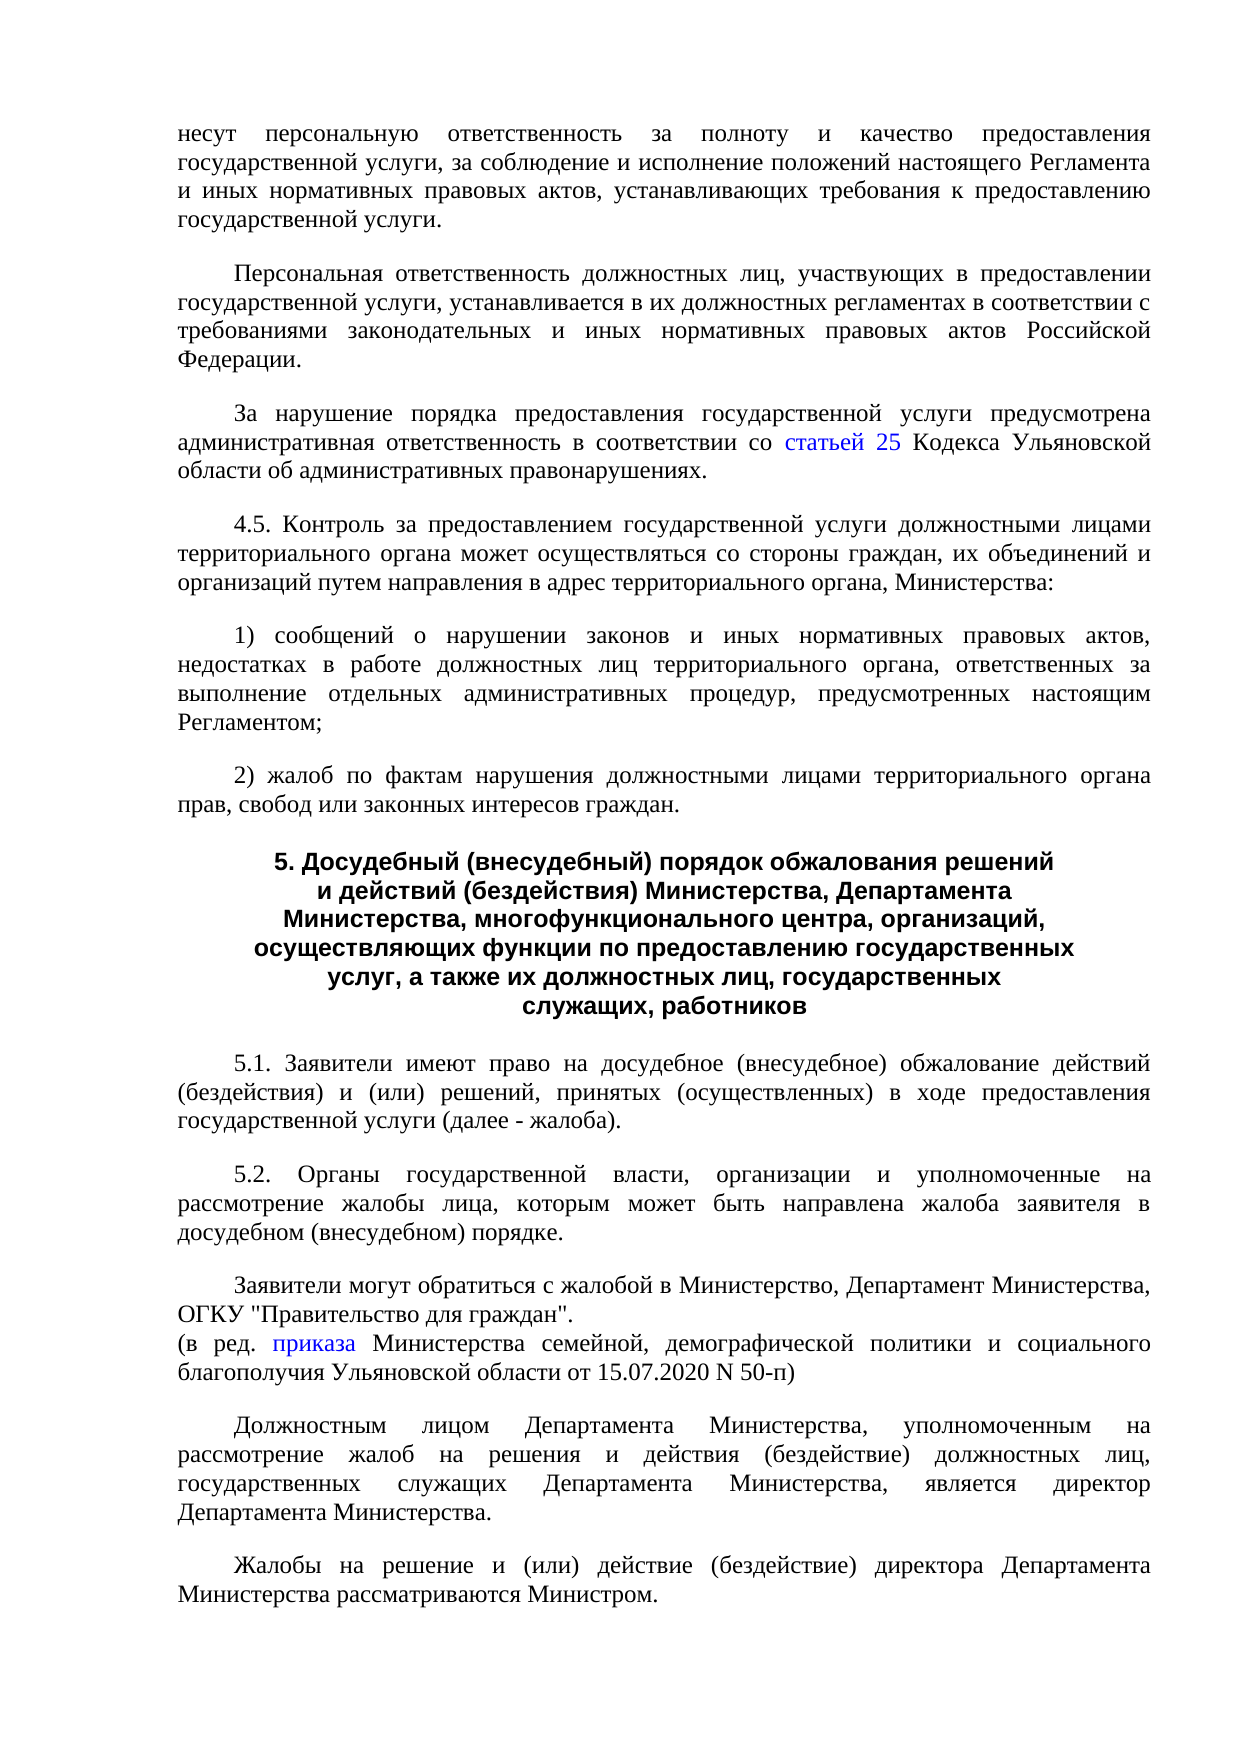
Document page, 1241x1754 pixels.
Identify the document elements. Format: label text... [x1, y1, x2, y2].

title осуществляющих функции по предоставлению государственных [177, 933, 1152, 962]
text 2) жалоб по фактам нарушения должностными лицами территориального органа прав, свобод или законных интересов граждан. [177, 761, 1152, 818]
title Министерства, многофункционального центра, организаций, [177, 904, 1152, 933]
text Жалобы на решение и (или) действие (бездействие) директора Департамента Министерства рассматриваются Министром. [177, 1551, 1152, 1608]
text Заявители могут обратиться с жалобой в Министерство, Департамент Министерства, ОГКУ "Правительство для граждан". [177, 1271, 1152, 1328]
text 1) сообщений о нарушении законов и иных нормативных правовых актов, недостатках в работе должностных лиц территориального органа, ответственных за выполнение отдельных административных процедур, предусмотренных настоящим Регламентом; [177, 621, 1152, 736]
text 4.5. Контроль за предоставлением государственной услуги должностными лицами территориального органа может осуществляться со стороны граждан, их объединений и организаций путем направления в адрес территориального органа, Министерства: [177, 509, 1152, 596]
text Персональная ответственность должностных лиц, участвующих в предоставлении государственной услуги, устанавливается в их должностных регламентах в соответствии с требованиями законодательных и иных нормативных правовых актов Российской Федерации. [177, 258, 1152, 373]
title услуг, а также их должностных лиц, государственных [177, 962, 1152, 991]
text (в ред. приказа Министерства семейной, демографической политики и социального благополучия Ульяновской области от 15.07.2020 N 50-п) [177, 1328, 1152, 1386]
text Должностным лицом Департамента Министерства, уполномоченным на рассмотрение жалоб на решения и действия (бездействие) должностных лиц, государственных служащих Департамента Министерства, является директор Департамента Министерства. [177, 1411, 1152, 1526]
text 5.2. Органы государственной власти, организации и уполномоченные на рассмотрение жалобы лица, которым может быть направлена жалоба заявителя в досудебном (внесудебном) порядке. [177, 1159, 1152, 1246]
title служащих, работников [177, 991, 1152, 1019]
text 5.1. Заявители имеют право на досудебное (внесудебное) обжалование действий (бездействия) и (или) решений, принятых (осуществленных) в ходе предоставления государственной услуги (далее - жалоба). [177, 1048, 1152, 1134]
title 5. Досудебный (внесудебный) порядок обжалования решений [177, 847, 1152, 876]
title и действий (бездействия) Министерства, Департамента [177, 876, 1152, 904]
text За нарушение порядка предоставления государственной услуги предусмотрена административная ответственность в соответствии со статьей 25 Кодекса Ульяновской области об административных правонарушениях. [177, 398, 1152, 484]
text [177, 118, 1152, 233]
